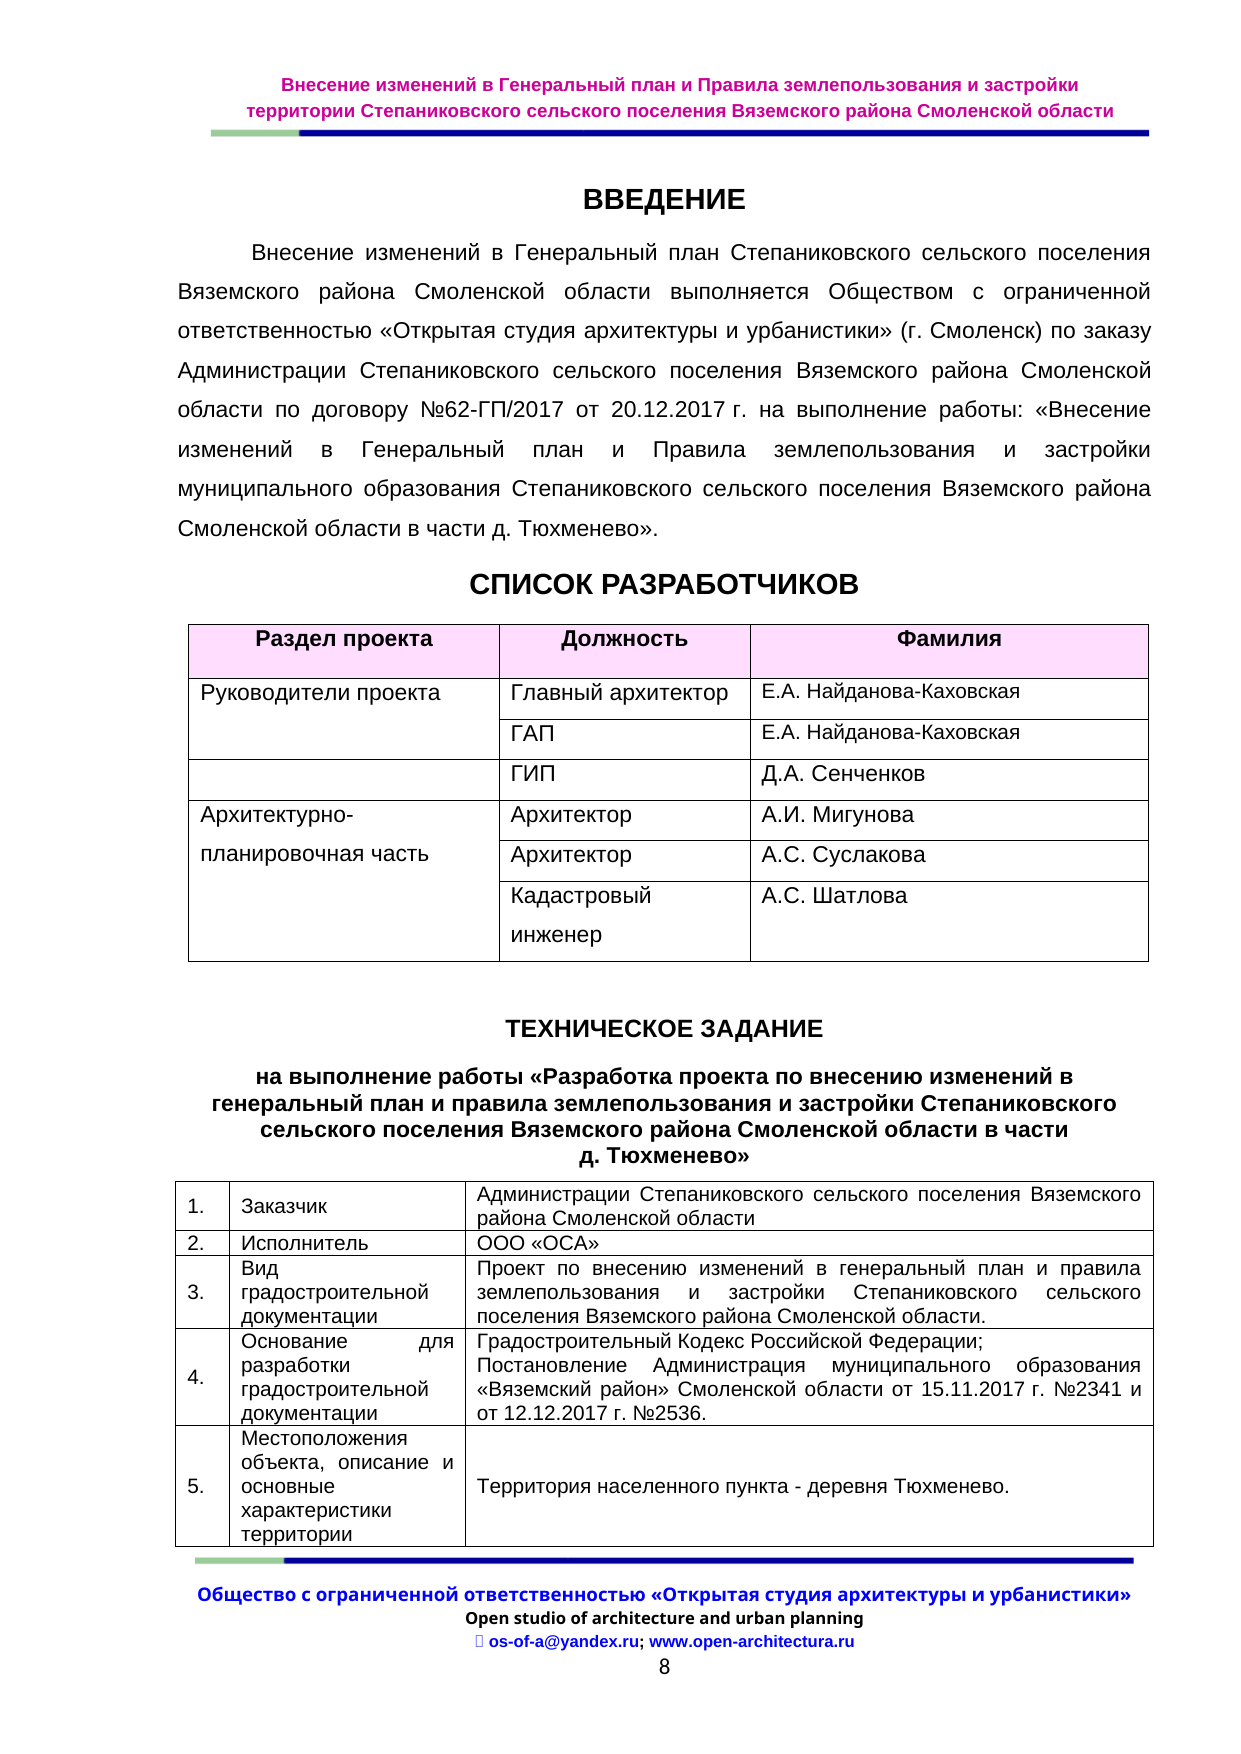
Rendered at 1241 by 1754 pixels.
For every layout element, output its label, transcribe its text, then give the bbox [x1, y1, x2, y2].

table_cell Градостроительный Кодекс Российской Федерации; Постановление Администрация муниципального образования «Вяземский район» Смоленской области от 15.11.2017 г. №2341 и от 12.12.2017 г. №2536. [466, 1329, 1153, 1425]
table_cell Проект по внесению изменений в генеральный план и правила землепользования и застройки Степаниковского сельского поселения Вяземского района Смоленской области. [466, 1256, 1153, 1328]
table_cell 5. [176, 1426, 229, 1546]
table_cell Местоположения объекта, описание и основные характеристики территории [230, 1426, 465, 1546]
table_cell 2. [176, 1231, 229, 1255]
picture [195, 1553, 1134, 1569]
table_cell А.И. Мигунова [751, 801, 1148, 840]
table_cell Основание для разработки градостроительной документации [230, 1329, 465, 1425]
table_header Администрации Степаниковского сельского поселения Вяземского района Смоленской области [466, 1182, 1153, 1230]
table_cell Кадастровый инженер [500, 882, 750, 961]
table_cell Архитектурно-планировочная часть [189, 801, 499, 961]
table_cell А.С. Шатлова [751, 882, 1148, 961]
table_cell Е.А. Найданова-Каховская [751, 679, 1148, 719]
text Внесение изменений в Генеральный план Степаниковского сельского поселения Вяземского района Смоленской области выполняется Обществом с ограниченной ответственностью «Открытая студия архитектуры и урбанистики» (г. Смоленск) по заказу Администрации Степаниковского сельского поселения Вяземского района Смоленской области по договору №62-ГП/2017 от 20.12.2017 г. на выполнение работы: «Внесение изменений в Генеральный план и Правила землепользования и застройки муниципального образования Степаниковского сельского поселения Вяземского района Смоленской области в части д. Тюхменево». [177, 238, 1152, 541]
table_cell Архитектор [500, 801, 750, 840]
table_cell Исполнитель [230, 1231, 465, 1255]
table_cell ГАП [500, 720, 750, 759]
table_cell ГИП [500, 760, 750, 800]
table_cell Д.А. Сенченков [751, 760, 1148, 800]
table_cell [189, 760, 499, 800]
table_cell Е.А. Найданова-Каховская [751, 720, 1148, 759]
table_header Должность [500, 625, 750, 678]
text на выполнение работы «Разработка проекта по внесению изменений в генеральный план и правила землепользования и застройки Степаниковского сельского поселения Вяземского района Смоленской области в части д. Тюхменево» [177, 1063, 1152, 1169]
table_cell 3. [176, 1256, 229, 1328]
table_cell Территория населенного пункта - деревня Тюхменево. [466, 1426, 1153, 1546]
subtitle СПИСОК РАЗРАБОТЧИКОВ [177, 567, 1152, 600]
table_cell Архитектор [500, 841, 750, 881]
table_header Раздел проекта [189, 625, 499, 678]
table_cell А.С. Суслакова [751, 841, 1148, 881]
text ТЕХНИЧЕСКОЕ ЗАДАНИЕ [177, 1014, 1152, 1043]
table_cell Вид градостроительной документации [230, 1256, 465, 1328]
table_header Фамилия [751, 625, 1148, 678]
table_header 1. [176, 1182, 229, 1230]
table_cell Главный архитектор [500, 679, 750, 719]
table_cell 4. [176, 1329, 229, 1425]
table_header Заказчик [230, 1182, 465, 1230]
table_cell Руководители проекта [189, 679, 499, 759]
table_cell ООО «ОСА» [466, 1231, 1153, 1255]
picture [210, 125, 1150, 142]
subtitle ВВЕДЕНИЕ [177, 182, 1152, 216]
